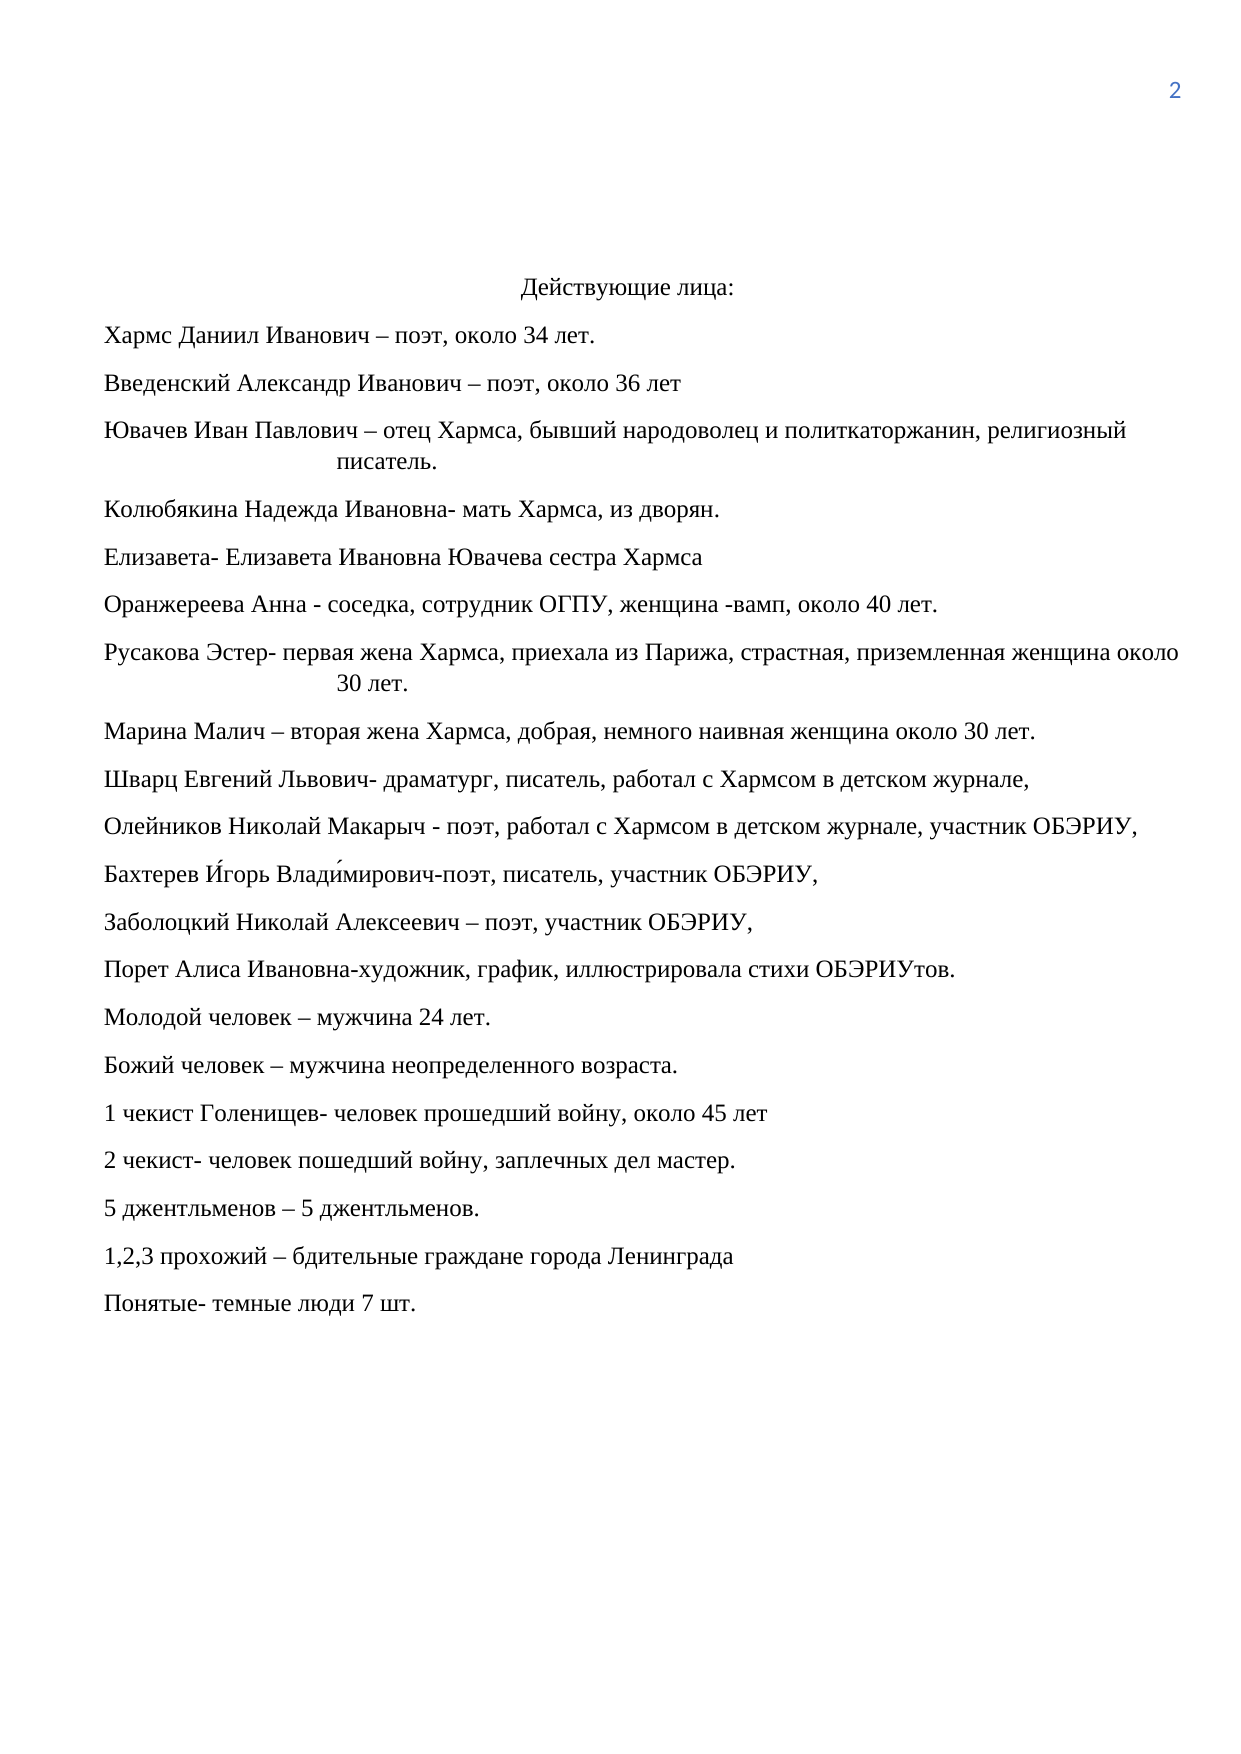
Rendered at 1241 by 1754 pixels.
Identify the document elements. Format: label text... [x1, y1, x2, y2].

text 2 чекист- человек пошедший войну, заплечных дел мастер. [103, 1145, 1181, 1174]
text Колюбякина Надежда Ивановна- мать Хармса, из дворян. [103, 494, 1181, 523]
text Олейников Николай Макарыч - поэт, работал с Хармсом в детском журнале, участник ОБЭРИУ, [103, 811, 1181, 840]
text 1 чекист Голенищев- человек прошедший войну, около 45 лет [103, 1098, 1181, 1126]
text 5 джентльменов – 5 джентльменов. [103, 1193, 1181, 1222]
text Божий человек – мужчина неопределенного возраста. [103, 1050, 1181, 1079]
text Введенский Александр Иванович – поэт, около 36 лет [103, 368, 1181, 396]
text Русакова Эстер- первая жена Хармса, приехала из Парижа, страстная, приземленная женщина около 30 лет. [103, 637, 1181, 697]
text Шварц Евгений Львович- драматург, писатель, работал с Хармсом в детском журнале, [103, 764, 1181, 792]
text Порет Алиса Ивановна-художник, график, иллюстрировала стихи ОБЭРИУтов. [103, 954, 1181, 983]
text 1,2,3 прохожий – бдительные граждане города Ленинграда [103, 1241, 1181, 1269]
text Елизавета- Елизавета Ивановна Ювачева сестра Хармса [103, 542, 1181, 571]
text Понятые- темные люди 7 шт. [103, 1288, 1181, 1317]
text Хармс Даниил Иванович – поэт, около 34 лет. [103, 320, 1181, 349]
text Ювачев Иван Павлович – отец Хармса, бывший народоволец и политкаторжанин, религиозный писатель. [103, 415, 1181, 475]
text Бахтерев И́горь Влади́мирович-поэт, писатель, участник ОБЭРИУ, [604, 859, 1181, 888]
text Молодой человек – мужчина 24 лет. [103, 1002, 1181, 1031]
text Действующие лица: [74, 272, 1181, 301]
text Марина Малич – вторая жена Хармса, добрая, немного наивная женщина около 30 лет. [103, 716, 1181, 745]
text Заболоцкий Николай Алексеевич – поэт, участник ОБЭРИУ, [103, 907, 1181, 936]
text Оранжереева Анна - соседка, сотрудник ОГПУ, женщина -вамп, около 40 лет. [103, 589, 1181, 618]
